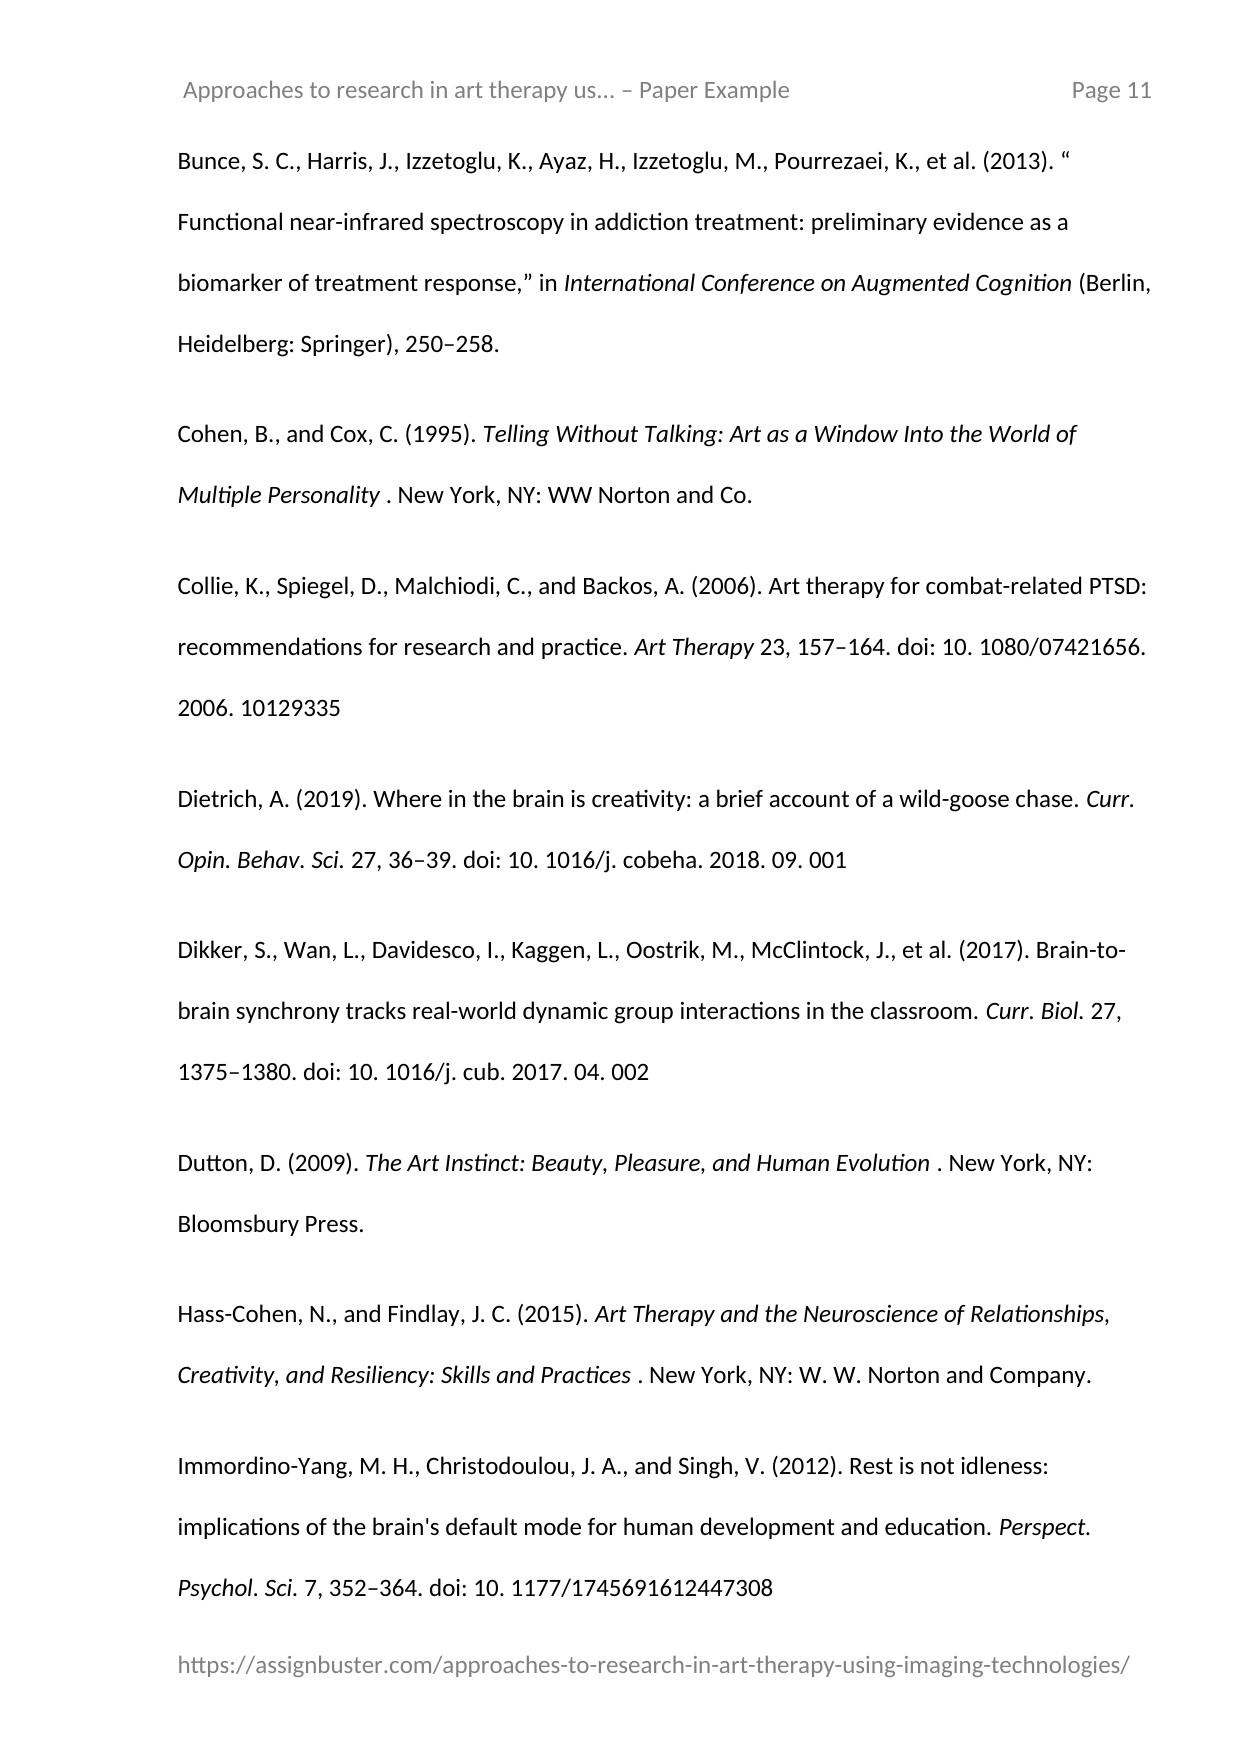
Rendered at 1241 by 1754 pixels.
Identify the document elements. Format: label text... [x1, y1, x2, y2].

text Cohen, B., and Cox, C. (1995). Telling Without Talking: Art as a Window Into the World of Multiple Personality . New York, NY: WW Norton and Co. [177, 419, 1152, 510]
text Hass-Cohen, N., and Findlay, J. C. (2015). Art Therapy and the Neuroscience of Relationships, Creativity, and Resiliency: Skills and Practices . New York, NY: W. W. Norton and Company. [177, 1298, 1152, 1390]
text Bunce, S. C., Harris, J., Izzetoglu, K., Ayaz, H., Izzetoglu, M., Pourrezaei, K., et al. (2013). “ Functional near-infrared spectroscopy in addiction treatment: preliminary evidence as a biomarker of treatment response,” in International Conference on Augmented Cognition (Berlin, Heidelberg: Springer), 250–258. [177, 145, 1152, 359]
text Collie, K., Spiegel, D., Malchiodi, C., and Backos, A. (2006). Art therapy for combat-related PTSD: recommendations for research and practice. Art Therapy 23, 157–164. doi: 10. 1080/07421656. 2006. 10129335 [177, 570, 1152, 723]
text Dietrich, A. (2019). Where in the brain is creativity: a brief account of a wild-goose chase. Curr. Opin. Behav. Sci. 27, 36–39. doi: 10. 1016/j. cobeha. 2018. 09. 001 [177, 783, 1152, 874]
text Dikker, S., Wan, L., Davidesco, I., Kaggen, L., Oostrik, M., McClintock, J., et al. (2017). Brain-to-brain synchrony tracks real-world dynamic group interactions in the classroom. Curr. Biol. 27, 1375–1380. doi: 10. 1016/j. cub. 2017. 04. 002 [177, 934, 1152, 1087]
text Dutton, D. (2009). The Art Instinct: Beauty, Pleasure, and Human Evolution . New York, NY: Bloomsbury Press. [177, 1147, 1152, 1238]
text Immordino-Yang, M. H., Christodoulou, J. A., and Singh, V. (2012). Rest is not idleness: implications of the brain's default mode for human development and education. Perspect. Psychol. Sci. 7, 352–364. doi: 10. 1177/1745691612447308 [177, 1450, 1152, 1603]
